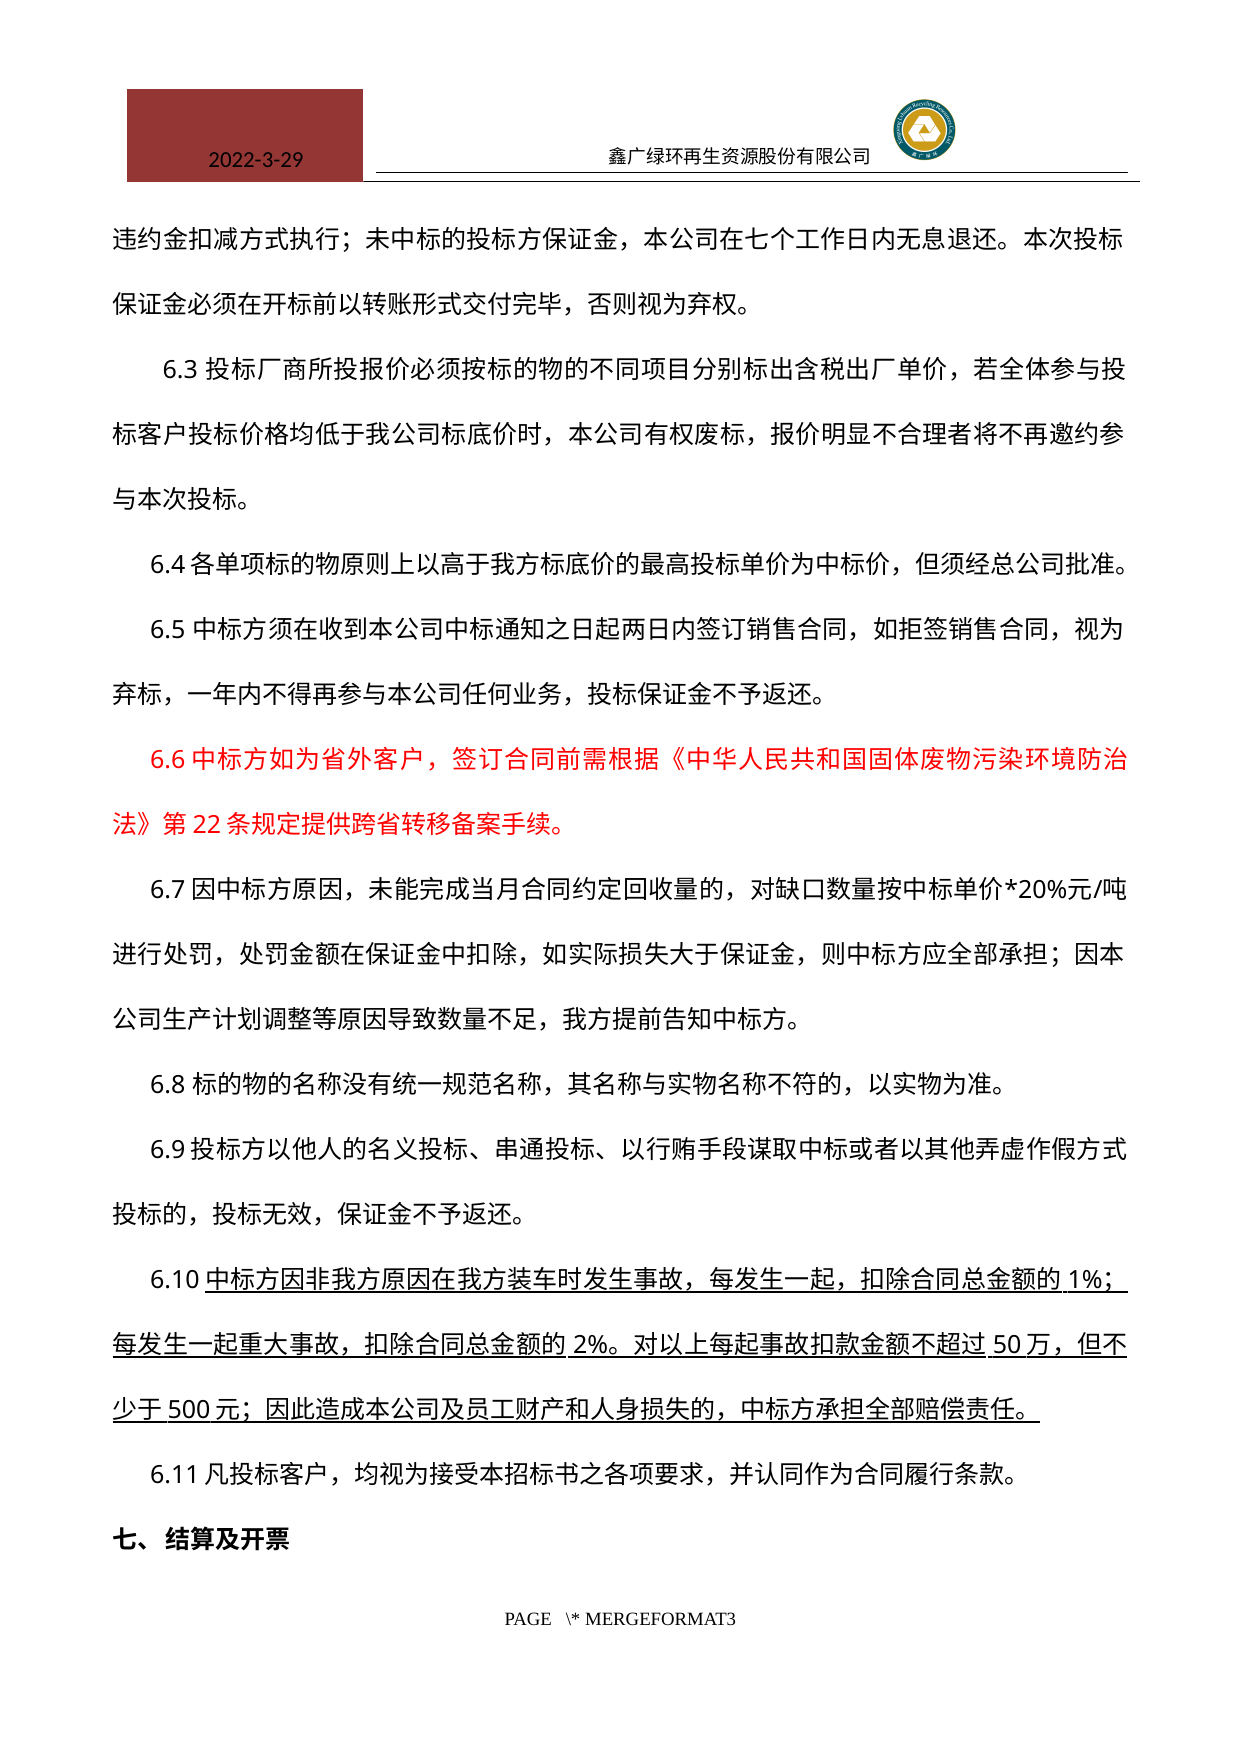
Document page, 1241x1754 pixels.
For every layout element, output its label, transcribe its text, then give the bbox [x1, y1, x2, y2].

text 6.11凡投标客户，均视为接受本招标书之各项要求，并认同作为合同履行条款。 [112, 1440, 1128, 1505]
text 6.3 投标厂商所投报价必须按标的物的不同项目分别标出含税出厂单价，若全体参与投标客户投标价格均低于我公司标底价时，本公司有权废标，报价明显不合理者将不再邀约参与本次投标。 [112, 335, 1128, 530]
picture [892, 96, 959, 164]
list 结算及开票 [112, 1505, 1128, 1570]
text 6.6中标方如为省外客户，签订合同前需根据《中华人民共和国固体废物污染环境防治法》第22条规定提供跨省转移备案手续。 [112, 725, 1128, 855]
text 6.9投标方以他人的名义投标、串通投标、以行贿手段谋取中标或者以其他弄虚作假方式投标的，投标无效，保证金不予返还。 [112, 1115, 1128, 1245]
text 6.10中标方因非我方原因在我方装车时发生事故，每发生一起，扣除合同总金额的1%；每发生一起重大事故，扣除合同总金额的2%。对以上每起事故扣款金额不超过50万，但不少于500元；因此造成本公司及员工财产和人身损失的，中标方承担全部赔偿责任。 [112, 1245, 1128, 1440]
text 6.4各单项标的物原则上以高于我方标底价的最高投标单价为中标价，但须经总公司批准。 [112, 530, 1128, 595]
text 6.8 标的物的名称没有统一规范名称，其名称与实物名称不符的，以实物为准。 [112, 1050, 1128, 1115]
text 6.7因中标方原因，未能完成当月合同约定回收量的，对缺口数量按中标单价*20%元/吨进行处罚，处罚金额在保证金中扣除，如实际损失大于保证金，则中标方应全部承担；因本公司生产计划调整等原因导致数量不足，我方提前告知中标方。 [112, 855, 1128, 1050]
text 6.5 中标方须在收到本公司中标通知之日起两日内签订销售合同，如拒签销售合同，视为弃标，一年内不得再参与本公司任何业务，投标保证金不予返还。 [112, 595, 1128, 725]
